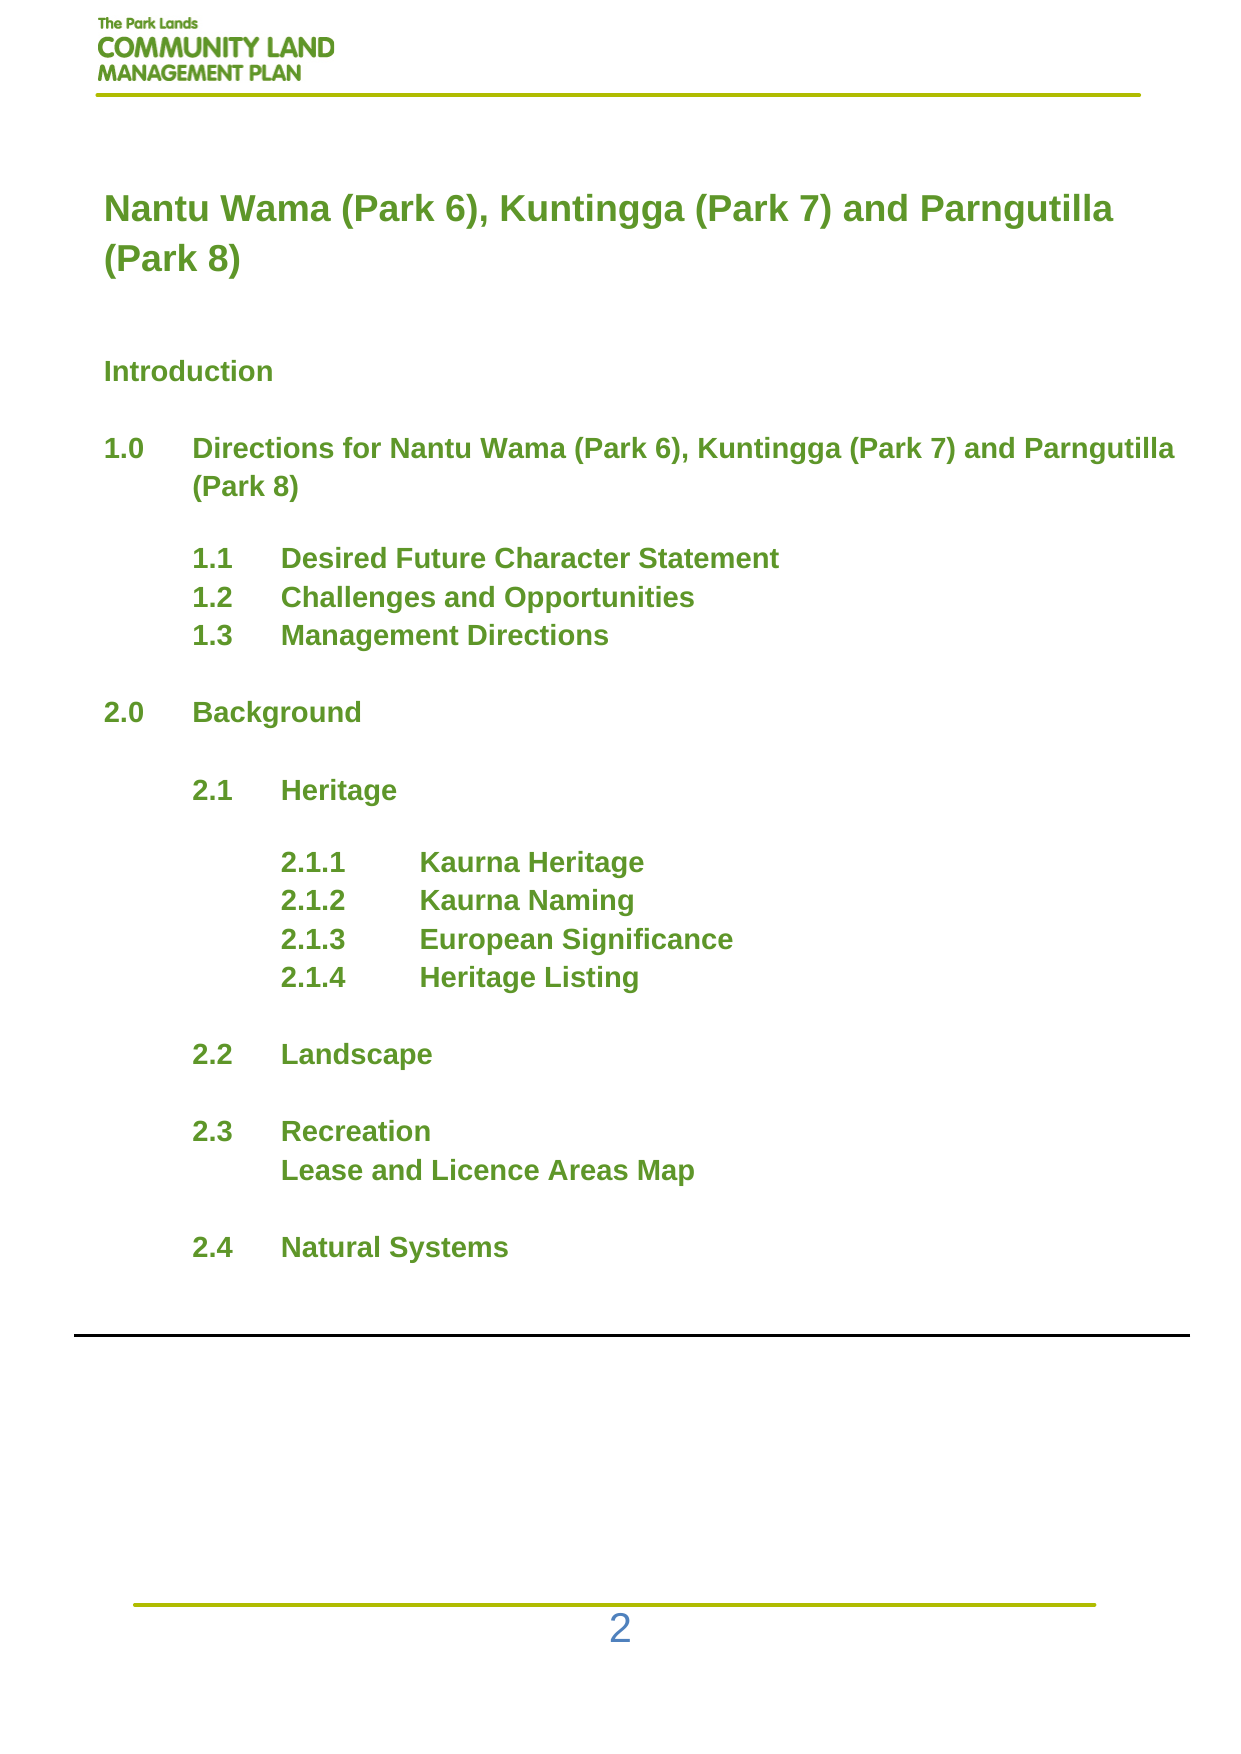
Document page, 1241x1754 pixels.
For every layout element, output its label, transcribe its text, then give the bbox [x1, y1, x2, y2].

text 1.2 Challenges and Opportunities [192, 580, 1190, 613]
list Directions for Nantu Wama (Park 6), Kuntingga (Park 7) and Parngutilla (Park 8) [103, 431, 1190, 503]
text 2.1.4 Heritage Listing [281, 960, 1190, 994]
text 2.1 Heritage [192, 773, 1190, 806]
text 2.2 Landscape [192, 1037, 1190, 1071]
picture [98, 15, 335, 83]
text Introduction [103, 354, 1190, 387]
text 2.4 Natural Systems [192, 1230, 1190, 1264]
text 1.1 Desired Future Character Statement [192, 541, 1190, 575]
text 2.1.1 Kaurna Heritage [281, 845, 1190, 878]
list Background [103, 696, 1190, 729]
text 1.3 Management Directions [192, 618, 1190, 652]
text Nantu Wama (Park 6), Kuntingga (Park 7) and Parngutilla (Park 8) [103, 186, 1190, 279]
text Lease and Licence Areas Map [269, 1153, 1190, 1187]
text 2.3 Recreation [192, 1114, 1190, 1148]
text 2.1.3 European Significance [281, 922, 1190, 955]
text 2.1.2 Kaurna Naming [281, 883, 1190, 917]
